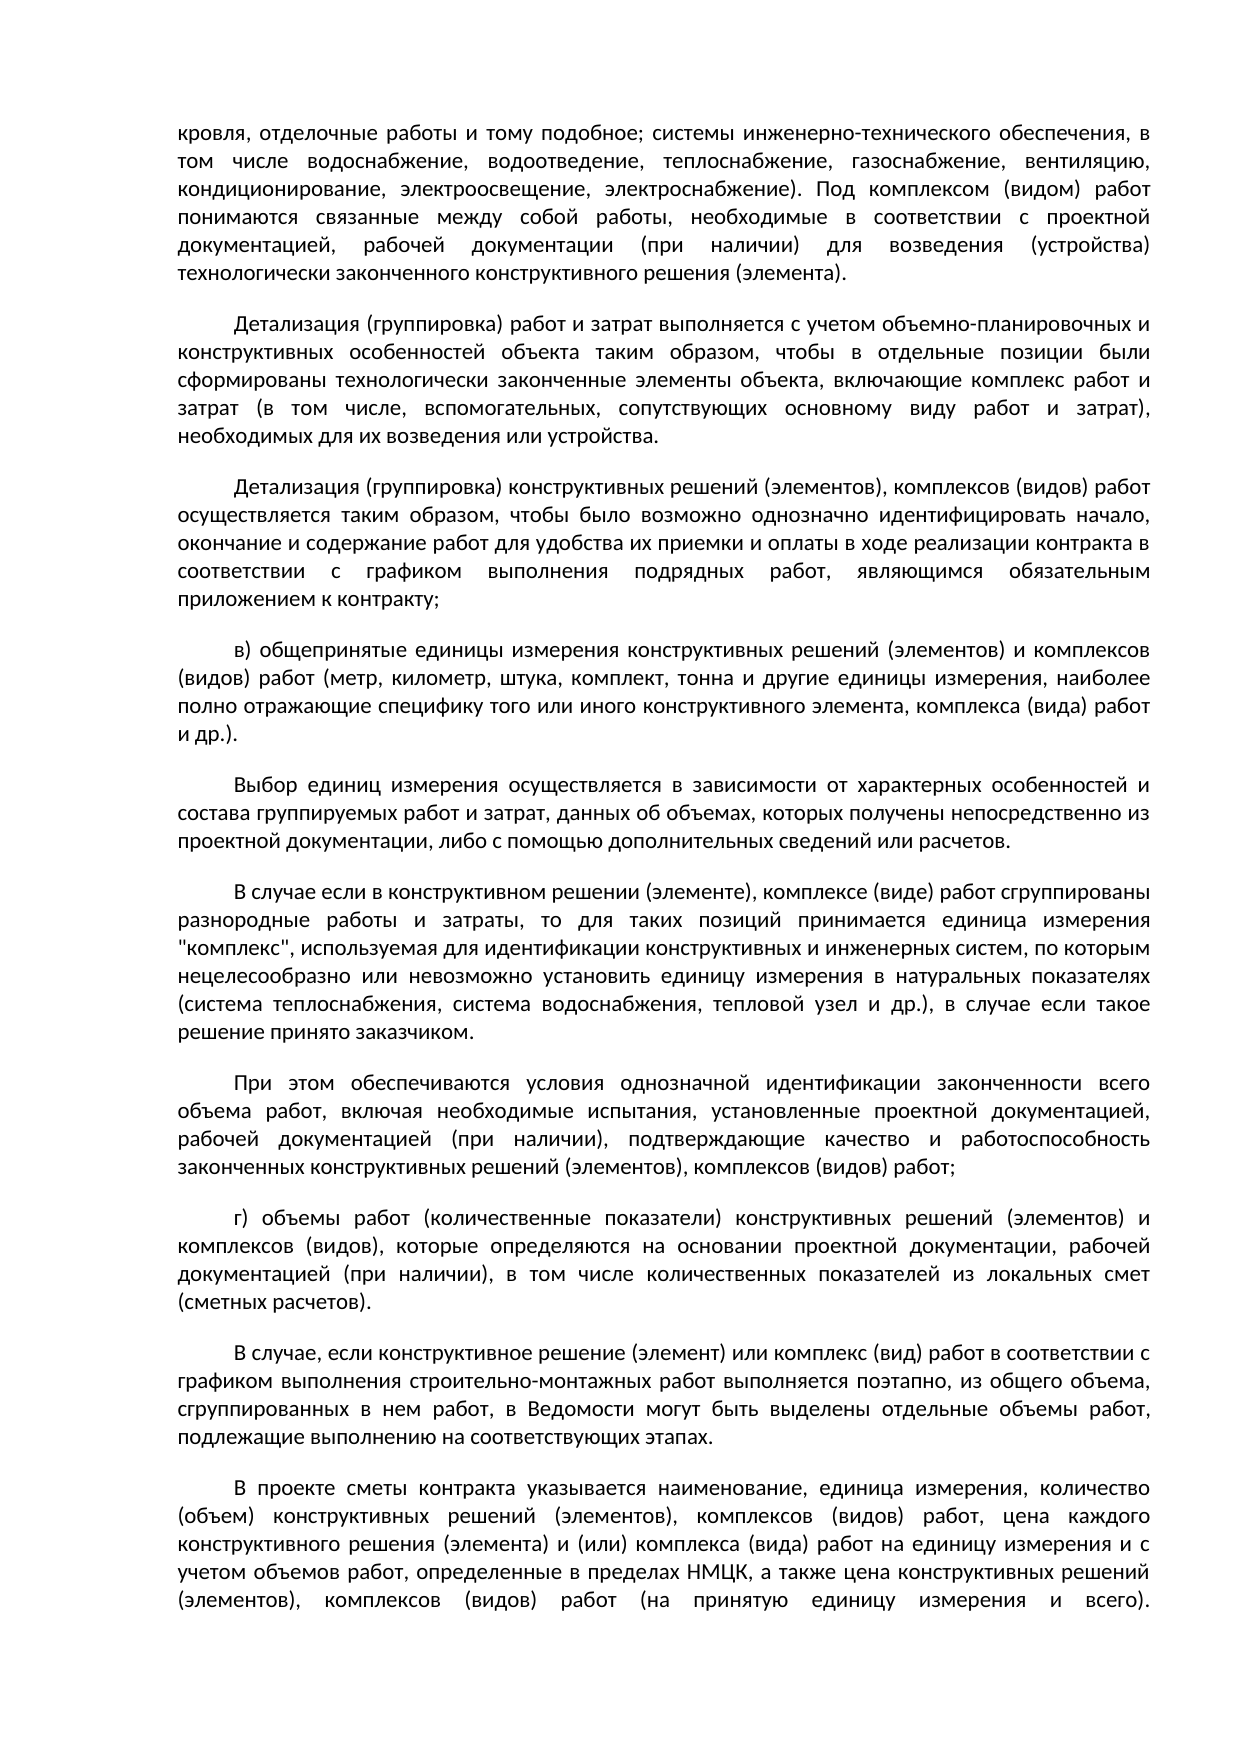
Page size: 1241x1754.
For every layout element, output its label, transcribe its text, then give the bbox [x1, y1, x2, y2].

text Выбор единиц измерения осуществляется в зависимости от характерных особенностей и состава группируемых работ и затрат, данных об объемах, которых получены непосредственно из проектной документации, либо с помощью дополнительных сведений или расчетов. [177, 770, 1152, 854]
text Детализация (группировка) конструктивных решений (элементов), комплексов (видов) работ осуществляется таким образом, чтобы было возможно однозначно идентифицировать начало, окончание и содержание работ для удобства их приемки и оплаты в ходе реализации контракта в соответствии с графиком выполнения подрядных работ, являющимся обязательным приложением к контракту; [177, 472, 1152, 612]
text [177, 1473, 1152, 1613]
text При этом обеспечиваются условия однозначной идентификации законченности всего объема работ, включая необходимые испытания, установленные проектной документацией, рабочей документацией (при наличии), подтверждающие качество и работоспособность законченных конструктивных решений (элементов), комплексов (видов) работ; [177, 1068, 1152, 1180]
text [177, 118, 1152, 286]
text Детализация (группировка) работ и затрат выполняется с учетом объемно-планировочных и конструктивных особенностей объекта таким образом, чтобы в отдельные позиции были сформированы технологически законченные элементы объекта, включающие комплекс работ и затрат (в том числе, вспомогательных, сопутствующих основному виду работ и затрат), необходимых для их возведения или устройства. [177, 309, 1152, 449]
text В случае, если конструктивное решение (элемент) или комплекс (вид) работ в соответствии с графиком выполнения строительно-монтажных работ выполняется поэтапно, из общего объема, сгруппированных в нем работ, в Ведомости могут быть выделены отдельные объемы работ, подлежащие выполнению на соответствующих этапах. [177, 1338, 1152, 1450]
text В случае если в конструктивном решении (элементе), комплексе (виде) работ сгруппированы разнородные работы и затраты, то для таких позиций принимается единица измерения "комплекс", используемая для идентификации конструктивных и инженерных систем, по которым нецелесообразно или невозможно установить единицу измерения в натуральных показателях (система теплоснабжения, система водоснабжения, тепловой узел и др.), в случае если такое решение принято заказчиком. [177, 877, 1152, 1045]
text в) общепринятые единицы измерения конструктивных решений (элементов) и комплексов (видов) работ (метр, километр, штука, комплект, тонна и другие единицы измерения, наиболее полно отражающие специфику того или иного конструктивного элемента, комплекса (вида) работ и др.). [177, 635, 1152, 747]
text г) объемы работ (количественные показатели) конструктивных решений (элементов) и комплексов (видов), которые определяются на основании проектной документации, рабочей документацией (при наличии), в том числе количественных показателей из локальных смет (сметных расчетов). [177, 1203, 1152, 1315]
